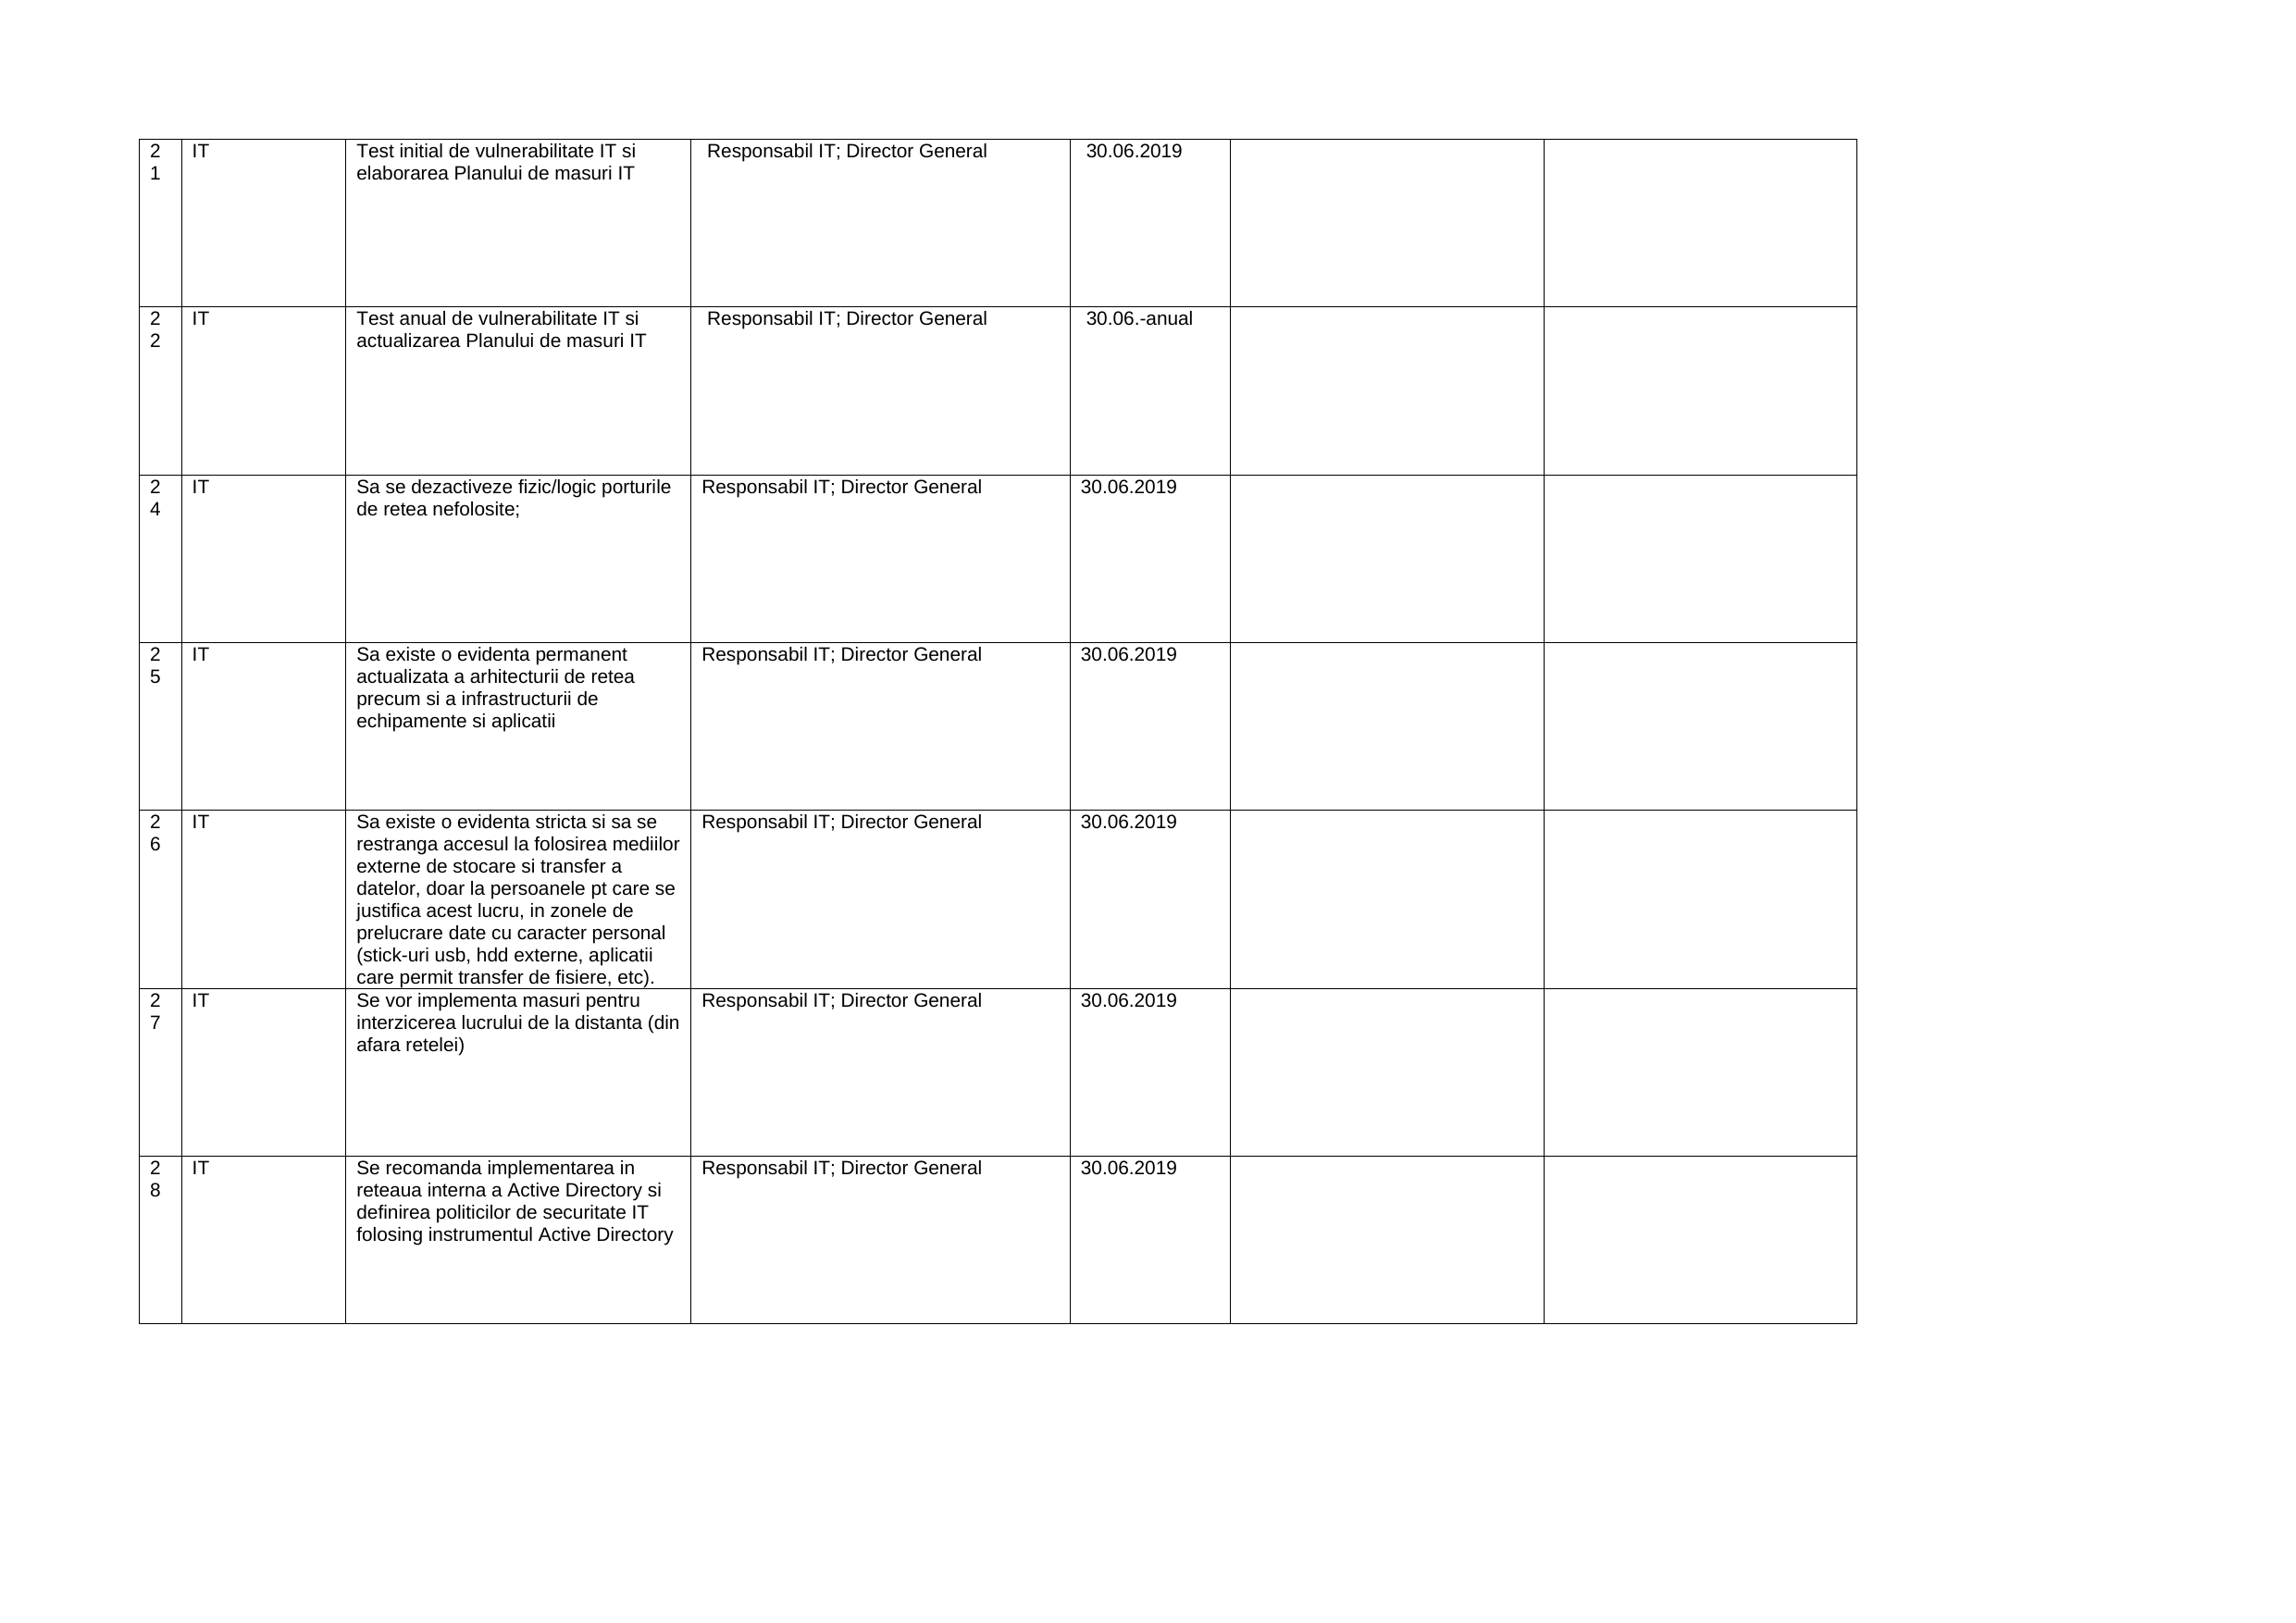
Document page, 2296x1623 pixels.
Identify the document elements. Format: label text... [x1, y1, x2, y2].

table_cell [1231, 989, 1544, 1156]
table_cell IT [182, 1157, 345, 1323]
table_cell 30.06.-anual [1071, 307, 1230, 474]
table_cell [1545, 643, 1856, 810]
table_cell 28 [140, 1157, 181, 1323]
table_cell Sa se dezactiveze fizic/logic porturile de retea nefolosite; [346, 476, 690, 642]
table_cell 24 [140, 476, 181, 642]
table_cell IT [182, 307, 345, 474]
table_cell 30.06.2019 [1071, 140, 1230, 306]
table_cell Sa existe o evidenta stricta si sa se restranga accesul la folosirea mediilor externe de stocare si transfer a datelor, doar la persoanele pt care se justifica acest lucru, in zonele de prelucrare date cu caracter personal (stick-uri usb, hdd externe, aplicatii care permit transfer de fisiere, etc). [346, 811, 690, 988]
table_cell 30.06.2019 [1071, 811, 1230, 988]
table_cell [1231, 140, 1544, 306]
table_cell [1231, 476, 1544, 642]
table_cell 21 [140, 140, 181, 306]
table_cell 27 [140, 989, 181, 1156]
table_cell 26 [140, 811, 181, 988]
table_cell Responsabil IT; Director General [691, 811, 1070, 988]
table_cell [691, 1157, 1070, 1323]
table_cell IT [182, 140, 345, 306]
table_cell [1545, 476, 1856, 642]
table_cell 25 [140, 643, 181, 810]
table_cell 30.06.2019 [1071, 989, 1230, 1156]
table_cell IT [182, 643, 345, 810]
table_cell [1231, 1157, 1544, 1323]
table_cell IT [182, 989, 345, 1156]
table_cell Test initial de vulnerabilitate IT si elaborarea Planului de masuri IT [346, 140, 690, 306]
table_cell 30.06.2019 [1071, 476, 1230, 642]
table_cell Sa existe o evidenta permanent actualizata a arhitecturii de retea precum si a infrastructurii de echipamente si aplicatii [346, 643, 690, 810]
table_cell [1545, 989, 1856, 1156]
table_cell [1545, 1157, 1856, 1323]
table_cell [1545, 140, 1856, 306]
table_cell Responsabil IT; Director General [691, 476, 1070, 642]
table_cell Responsabil IT; Director General [691, 989, 1070, 1156]
table_cell 30.06.2019 [1071, 1157, 1230, 1323]
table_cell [691, 140, 1070, 306]
table_cell [1231, 811, 1544, 988]
table_cell [1545, 811, 1856, 988]
table_cell IT [182, 811, 345, 988]
table_cell Test anual de vulnerabilitate IT si actualizarea Planului de masuri IT [346, 307, 690, 474]
table_cell Se recomanda implementarea in reteaua interna a Active Directory si definirea politicilor de securitate IT folosing instrumentul Active Directory [346, 1157, 690, 1323]
table_cell 30.06.2019 [1071, 643, 1230, 810]
table_cell Responsabil IT; Director General [691, 643, 1070, 810]
table_cell IT [182, 476, 345, 642]
table_cell [1231, 643, 1544, 810]
table_cell Se vor implementa masuri pentru interzicerea lucrului de la distanta (din afara retelei) [346, 989, 690, 1156]
table_cell [1231, 307, 1544, 474]
table_cell [1545, 307, 1856, 474]
table_cell 22 [140, 307, 181, 474]
table_cell Responsabil IT; Director General [691, 307, 1070, 474]
